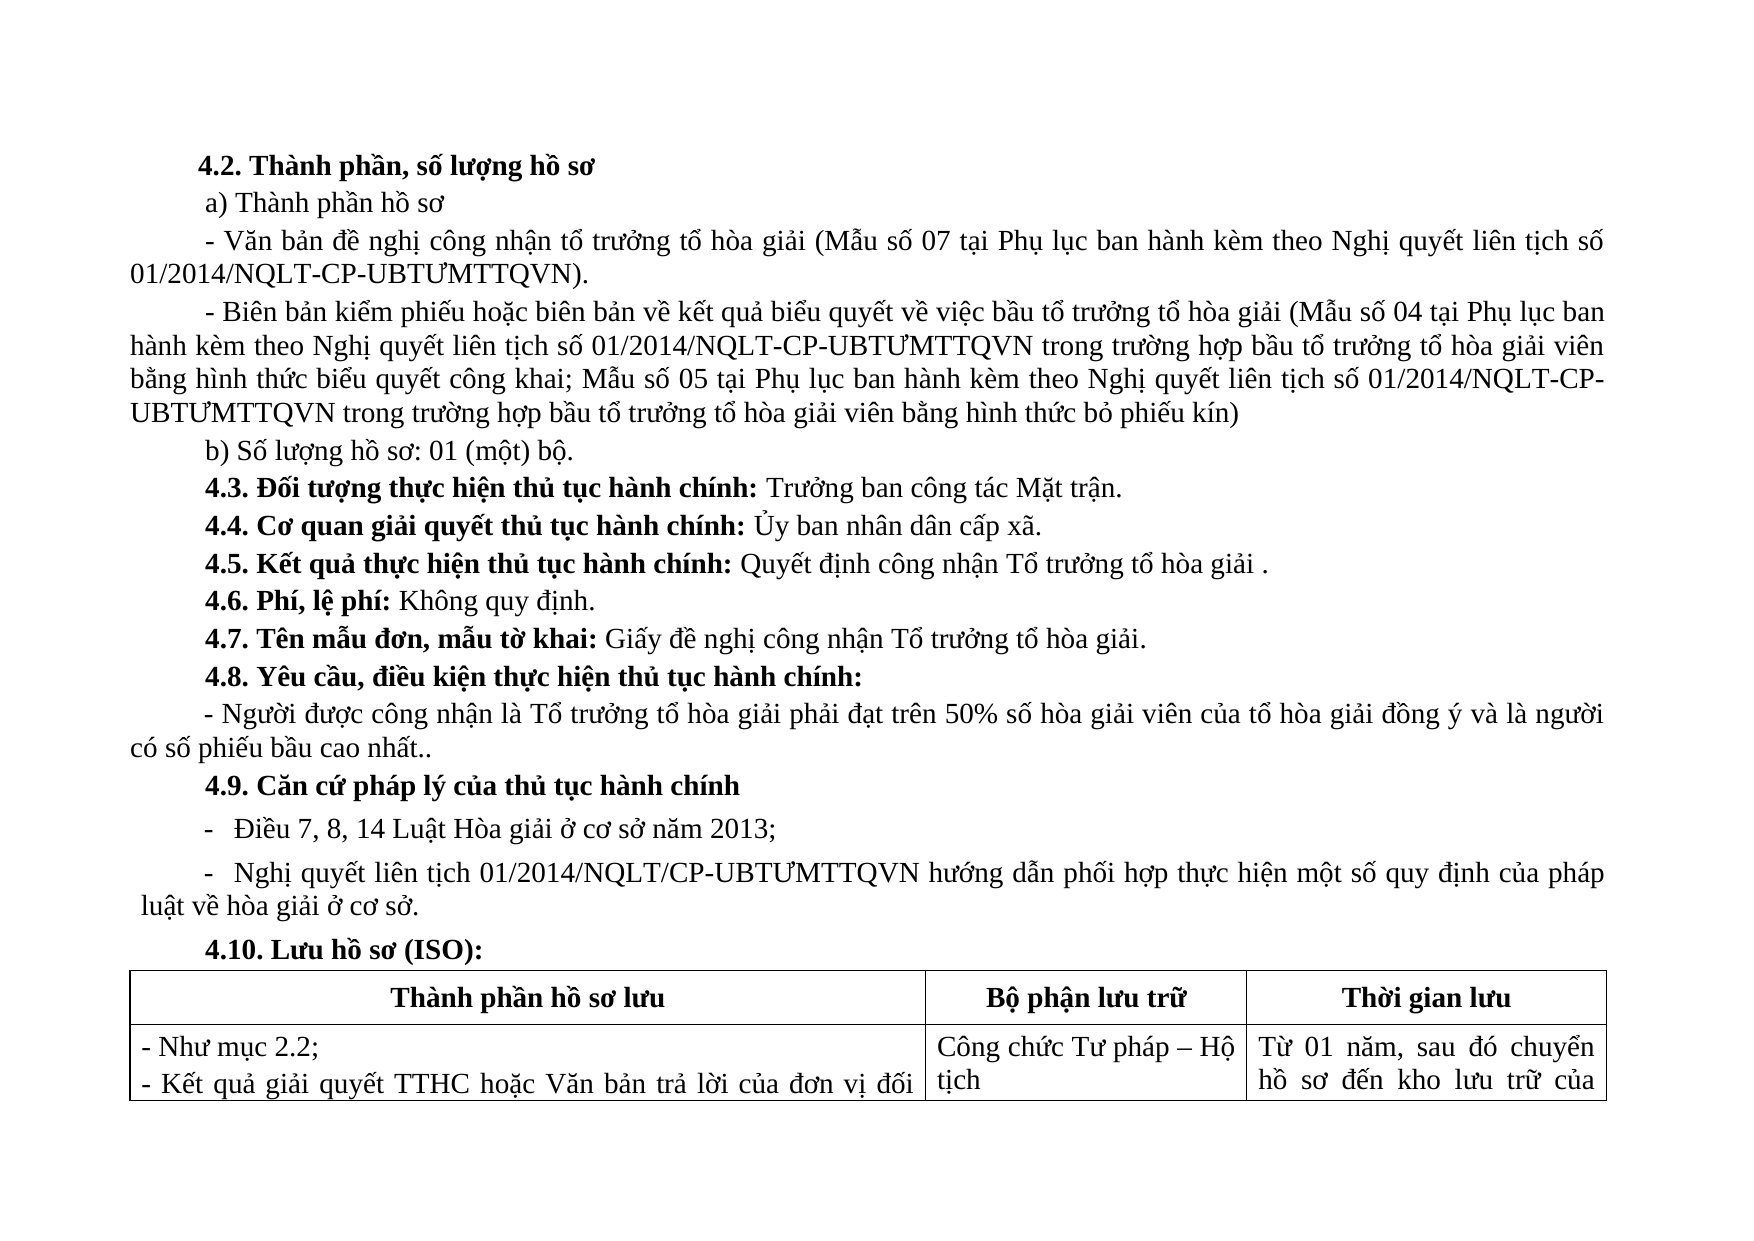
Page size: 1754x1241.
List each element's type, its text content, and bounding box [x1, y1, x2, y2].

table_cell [131, 1025, 925, 1100]
list Điều 7, 8, 14 Luật Hòa giải ở cơ sở năm 2013; [141, 811, 1606, 845]
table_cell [1247, 1025, 1606, 1100]
text - Văn bản đề nghị công nhận tổ trưởng tổ hòa giải (Mẫu số 07 tại Phụ lục ban hành kèm theo Nghị quyết liên tịch số 01/2014/NQLT-CP-UBTƯMTTQVN). [130, 223, 1606, 290]
text 4.4. Cơ quan giải quyết thủ tục hành chính: Ủy ban nhân dân cấp xã. [130, 508, 1606, 542]
text b) Số lượng hồ sơ: 01 (một) bộ. [130, 433, 1606, 466]
text - Biên bản kiểm phiếu hoặc biên bản về kết quả biểu quyết về việc bầu tổ trưởng tổ hòa giải (Mẫu số 04 tại Phụ lục ban hành kèm theo Nghị quyết liên tịch số 01/2014/NQLT-CP-UBTƯMTTQVN trong trường hợp bầu tổ trưởng tổ hòa giải viên bằng hình thức biểu quyết công khai; Mẫu số 05 tại Phụ lục ban hành kèm theo Nghị quyết liên tịch số 01/2014/NQLT-CP-UBTƯMTTQVN trong trường hợp bầu tổ trưởng tổ hòa giải viên bằng hình thức bỏ phiếu kín) [130, 294, 1606, 428]
text 4.9. Căn cứ pháp lý của thủ tục hành chính [130, 768, 1606, 801]
table_header Thành phần hồ sơ lưu [131, 971, 925, 1024]
text 4.7. Tên mẫu đơn, mẫu tờ khai: Giấy đề nghị công nhận Tổ trưởng tổ hòa giải. [130, 621, 1606, 655]
text 4.8. Yêu cầu, điều kiện thực hiện thủ tục hành chính: [130, 659, 1606, 692]
text 4.3. Đối tượng thực hiện thủ tục hành chính: Trưởng ban công tác Mặt trận. [130, 470, 1606, 504]
text a) Thành phần hồ sơ [130, 185, 1606, 219]
table_header Thời gian lưu [1247, 971, 1606, 1024]
text 4.5. Kết quả thực hiện thủ tục hành chính: Quyết định công nhận Tổ trưởng tổ hòa giải . [130, 546, 1606, 579]
list Nghị quyết liên tịch 01/2014/NQLT/CP-UBTƯMTTQVN hướng dẫn phối hợp thực hiện một số quy định của pháp luật về hòa giải ở cơ sở. [141, 855, 1606, 922]
text 4.2. Thành phần, số lượng hồ sơ [130, 148, 1606, 181]
text 4.6. Phí, lệ phí: Không quy định. [130, 583, 1606, 617]
text - Người được công nhận là Tổ trưởng tổ hòa giải phải đạt trên 50% số hòa giải viên của tổ hòa giải đồng ý và là người có số phiếu bầu cao nhất.. [130, 697, 1606, 764]
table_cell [926, 1025, 1246, 1100]
text 4.10. Lưu hồ sơ (ISO): [130, 932, 1606, 966]
table_header Bộ phận lưu trữ [926, 971, 1246, 1024]
